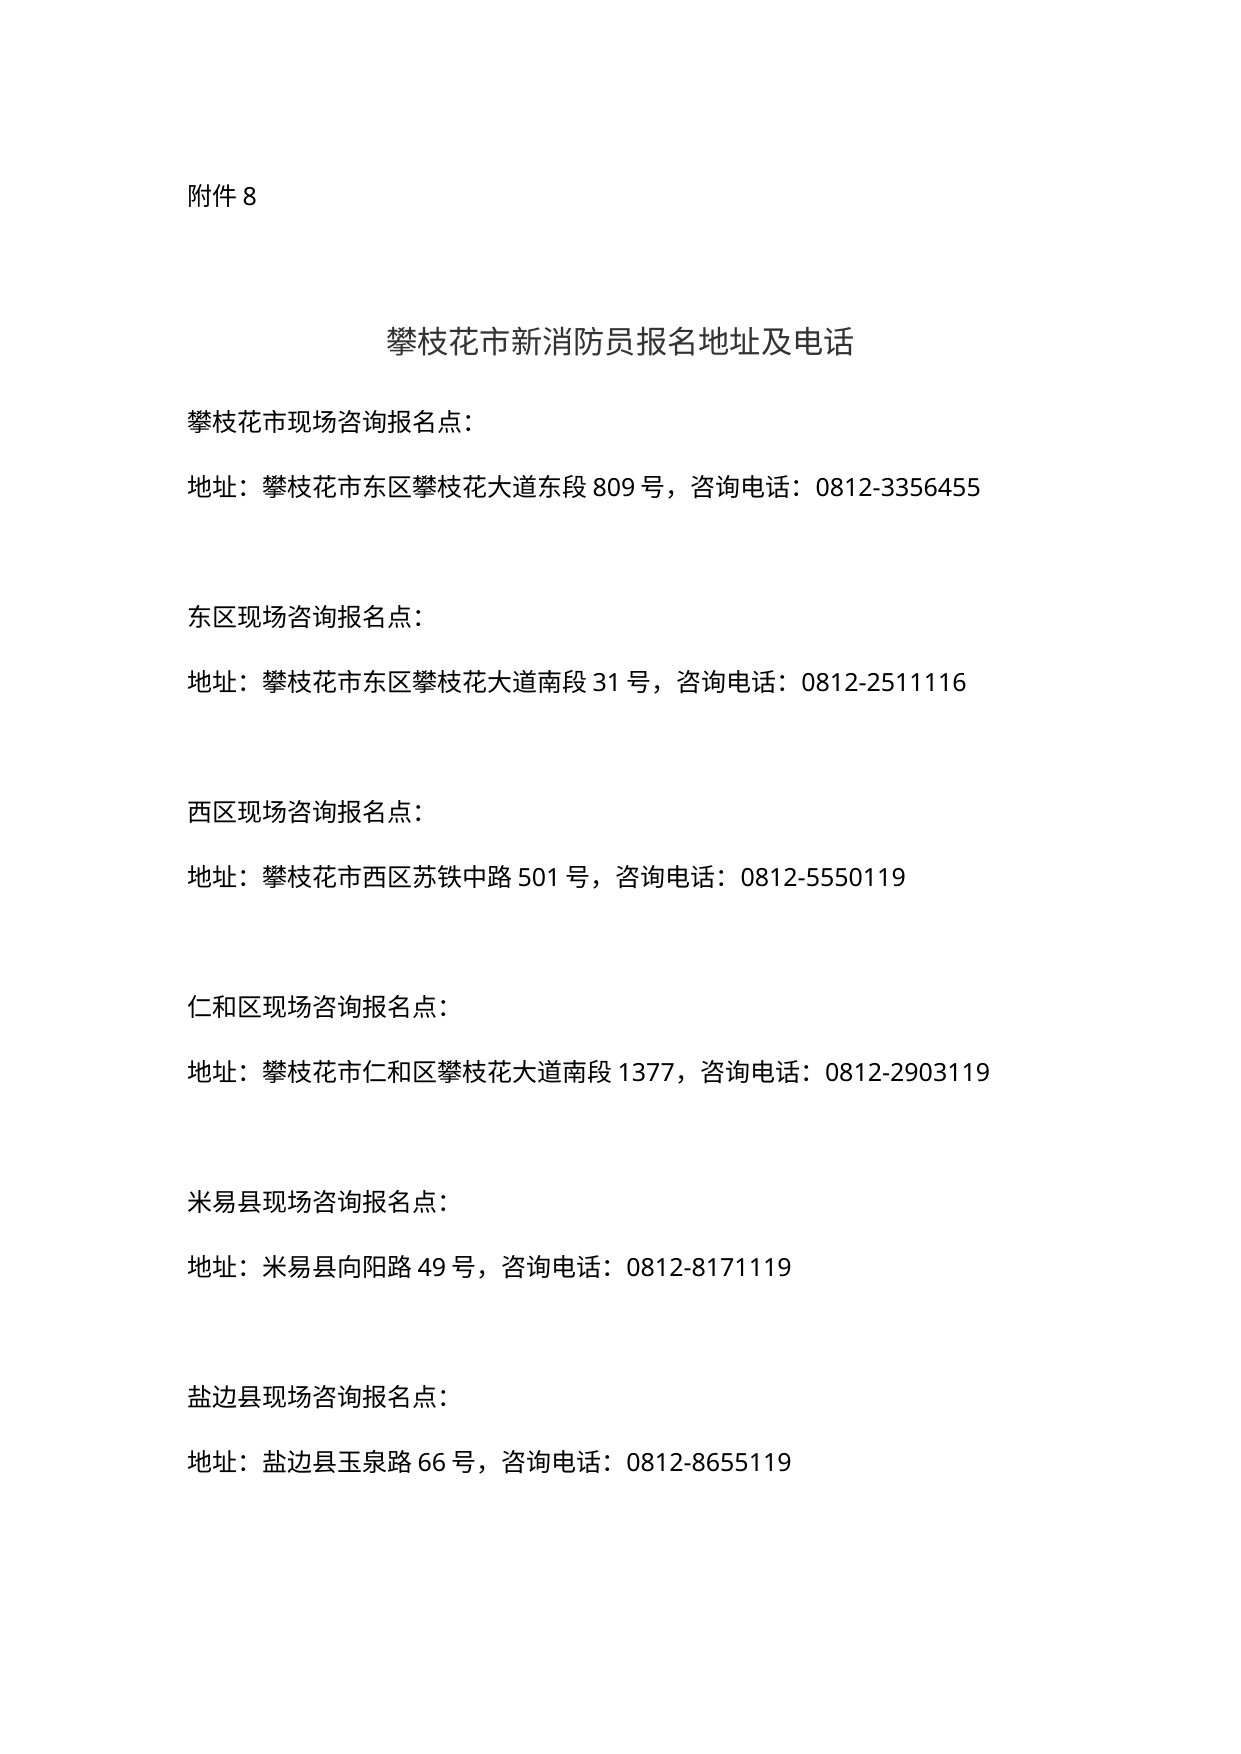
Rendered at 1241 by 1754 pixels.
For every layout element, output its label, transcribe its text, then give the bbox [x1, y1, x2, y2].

text 盐边县现场咨询报名点： [187, 1363, 1053, 1428]
text 仁和区现场咨询报名点： [187, 973, 1053, 1038]
text 攀枝花市新消防员报名地址及电话 [187, 308, 1053, 373]
text 攀枝花市现场咨询报名点： [187, 388, 1053, 453]
text 地址：米易县向阳路49号，咨询电话：0812-8171119 [187, 1233, 1053, 1298]
text 地址：攀枝花市西区苏铁中路501号，咨询电话：0812-5550119 [187, 843, 1053, 908]
text 地址：攀枝花市东区攀枝花大道南段31号，咨询电话：0812-2511116 [187, 648, 1053, 713]
text 米易县现场咨询报名点： [187, 1168, 1053, 1233]
text 东区现场咨询报名点： [187, 583, 1053, 648]
text 地址：攀枝花市仁和区攀枝花大道南段1377，咨询电话：0812-2903119 [187, 1038, 1053, 1103]
text 西区现场咨询报名点： [187, 778, 1053, 843]
text 附件8 [187, 162, 1053, 227]
text 地址：攀枝花市东区攀枝花大道东段809号，咨询电话：0812-3356455 [187, 453, 1053, 518]
text 地址：盐边县玉泉路66号，咨询电话：0812-8655119 [187, 1428, 1053, 1493]
